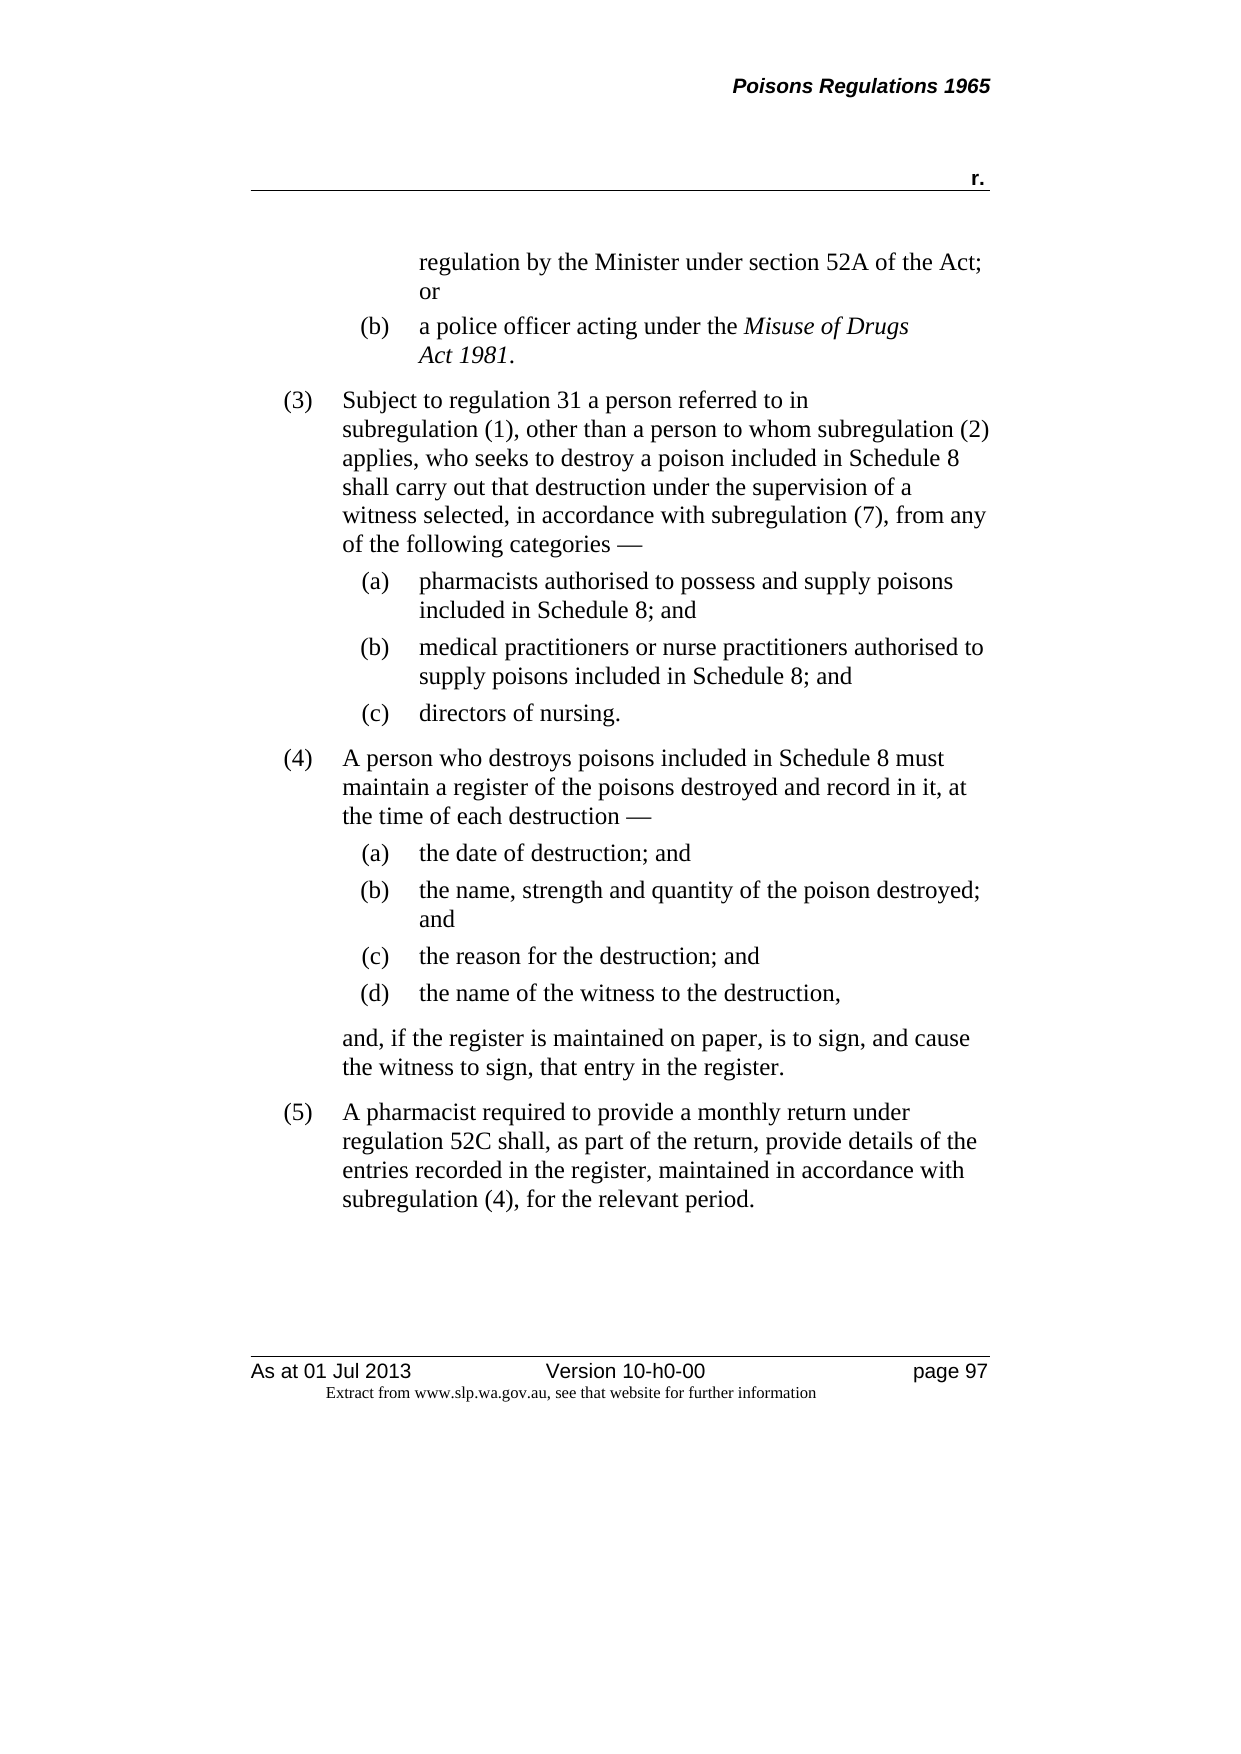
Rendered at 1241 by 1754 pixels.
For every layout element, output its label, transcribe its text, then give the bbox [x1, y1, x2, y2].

text (b) a police officer acting under the Misuse of Drugs Act 1981. [251, 311, 990, 369]
text (3) Subject to regulation 31 a person referred to in subregulation (1), other than a person to whom subregulation (2) applies, who seeks to destroy a poison included in Schedule 8 shall carry out that destruction under the supervision of a witness selected, in accordance with subregulation (7), from any of the following categories — [251, 385, 990, 558]
text (b) medical practitioners or nurse practitioners authorised to supply poisons included in Schedule 8; and [251, 632, 990, 689]
text (d) the name of the witness to the destruction, [251, 978, 990, 1007]
text (a) the date of destruction; and [251, 838, 990, 867]
text (b) the name, strength and quantity of the poison destroyed; and [251, 875, 990, 932]
text (c) the reason for the destruction; and [251, 941, 990, 969]
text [251, 247, 990, 305]
text (c) directors of nursing. [251, 698, 990, 727]
text (4) A person who destroys poisons included in Schedule 8 must maintain a register of the poisons destroyed and record in it, at the time of each destruction — [251, 743, 990, 829]
text (a) pharmacists authorised to possess and supply poisons included in Schedule 8; and [251, 566, 990, 624]
text and, if the register is maintained on paper, is to sign, and cause the witness to sign, that entry in the register. [251, 1023, 990, 1081]
text (5) A pharmacist required to provide a monthly return under regulation 52C shall, as part of the return, provide details of the entries recorded in the register, maintained in accordance with subregulation (4), for the relevant period. [251, 1097, 990, 1212]
